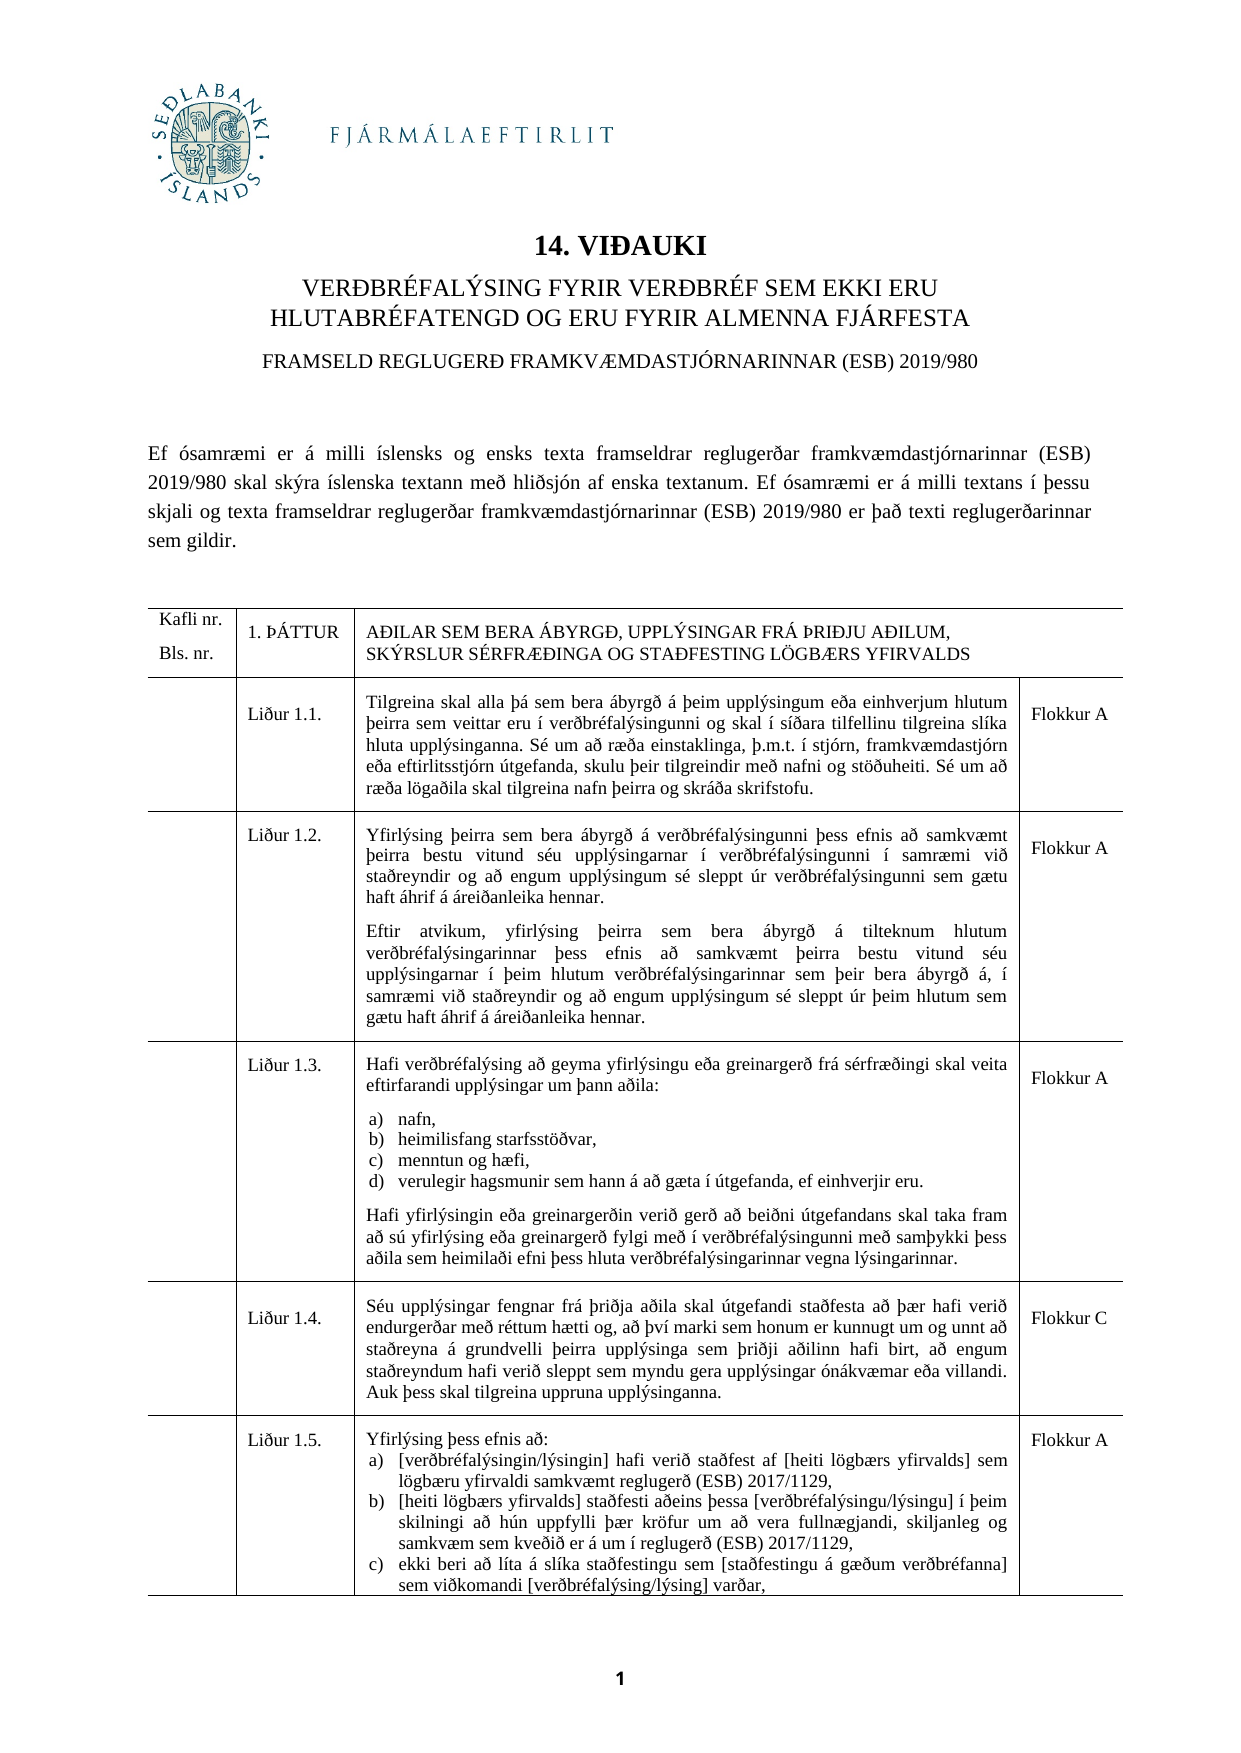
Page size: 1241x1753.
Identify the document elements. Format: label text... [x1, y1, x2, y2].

table_cell Liður 1.1. [237, 678, 354, 811]
table_cell Flokkur A [1020, 678, 1123, 811]
table_cell Liður 1.3. [237, 1042, 354, 1281]
table_header [1020, 609, 1123, 677]
table_cell Hafi verðbréfalýsing að geyma yfirlýsingu eða greinargerð frá sérfræðingi skal veita eftirfarandi upplýsingar um þann aðila: a) nafn, b) heimilisfang starfsstöðvar, c) menntun og hæfi, d) verulegir hagsmunir sem hann á að gæta í útgefanda, ef einhverjir eru. Hafi yfirlýsingin eða greinargerðin verið gerð að beiðni útgefandans skal taka fram að sú yfirlýsing eða greinargerð fylgi með í verðbréfalýsingunni með samþykki þess aðila sem heimilaði efni þess hluta verðbréfalýsingarinnar vegna lýsingarinnar. [355, 1042, 1019, 1281]
text FRAMSELD REGLUGERÐ FRAMKVÆMDASTJÓRNARINNAR (ESB) 2019/980 [148, 344, 1092, 374]
table_cell Yfirlýsing þeirra sem bera ábyrgð á verðbréfalýsingunni þess efnis að samkvæmt þeirra bestu vitund séu upplýsingarnar í verðbréfalýsingunni í samræmi við staðreyndir og að engum upplýsingum sé sleppt úr verðbréfalýsingunni sem gætu haft áhrif á áreiðanleika hennar. Eftir atvikum, yfirlýsing þeirra sem bera ábyrgð á tilteknum hlutum verðbréfalýsingarinnar þess efnis að samkvæmt þeirra bestu vitund séu upplýsingarnar í þeim hlutum verðbréfalýsingarinnar sem þeir bera ábyrgð á, í samræmi við staðreyndir og að engum upplýsingum sé sleppt úr þeim hlutum sem gætu haft áhrif á áreiðanleika hennar. [355, 812, 1019, 1041]
table_cell [148, 1416, 236, 1595]
table_cell Séu upplýsingar fengnar frá þriðja aðila skal útgefandi staðfesta að þær hafi verið endurgerðar með réttum hætti og, að því marki sem honum er kunnugt um og unnt að staðreyna á grundvelli þeirra upplýsinga sem þriðji aðilinn hafi birt, að engum staðreyndum hafi verið sleppt sem myndu gera upplýsingar ónákvæmar eða villandi. Auk þess skal tilgreina uppruna upplýsinganna. [355, 1282, 1019, 1415]
text HLUTABRÉFATENGD OG ERU FYRIR ALMENNA FJÁRFESTA [148, 303, 1092, 332]
table_cell [148, 812, 236, 1041]
table_cell Liður 1.5. [237, 1416, 354, 1595]
table_header Kafli nr. Bls. nr. [148, 609, 236, 677]
table_cell [148, 1282, 236, 1415]
table_cell Liður 1.4. [237, 1282, 354, 1415]
text VERÐBRÉFALÝSING FYRIR VERÐBRÉF SEM EKKI ERU [148, 273, 1092, 303]
table_cell Flokkur C [1020, 1282, 1123, 1415]
table_cell Tilgreina skal alla þá sem bera ábyrgð á þeim upplýsingum eða einhverjum hlutum þeirra sem veittar eru í verðbréfalýsingunni og skal í síðara tilfellinu tilgreina slíka hluta upplýsinganna. Sé um að ræða einstaklinga, þ.m.t. í stjórn, framkvæmdastjórn eða eftirlitsstjórn útgefanda, skulu þeir tilgreindir með nafni og stöðuheiti. Sé um að ræða lögaðila skal tilgreina nafn þeirra og skráða skrifstofu. [355, 678, 1019, 811]
table_cell Liður 1.2. [237, 812, 354, 1041]
text Ef ósamræmi er á milli íslensks og ensks texta framseldrar reglugerðar framkvæmdastjórnarinnar (ESB) 2019/980 skal skýra íslenska textann með hliðsjón af enska textanum. Ef ósamræmi er á milli textans í þessu skjali og texta framseldrar reglugerðar framkvæmdastjórnarinnar (ESB) 2019/980 er það texti reglugerðarinnar sem gildir. [148, 437, 1092, 554]
text 14. VIÐAUKI [148, 232, 1092, 261]
table_cell Flokkur A [1020, 812, 1123, 1041]
picture [147, 82, 618, 205]
table_cell [148, 678, 236, 811]
table_cell [148, 1042, 236, 1281]
table_header 1. ÞÁTTUR [237, 609, 354, 677]
table_header AÐILAR SEM BERA ÁBYRGÐ, UPPLÝSINGAR FRÁ ÞRIÐJU AÐILUM, SKÝRSLUR SÉRFRÆÐINGA OG STAÐFESTING LÖGBÆRS YFIRVALDS [355, 609, 1019, 677]
table_cell Flokkur A [1020, 1042, 1123, 1281]
table_cell Flokkur A [1020, 1416, 1123, 1595]
